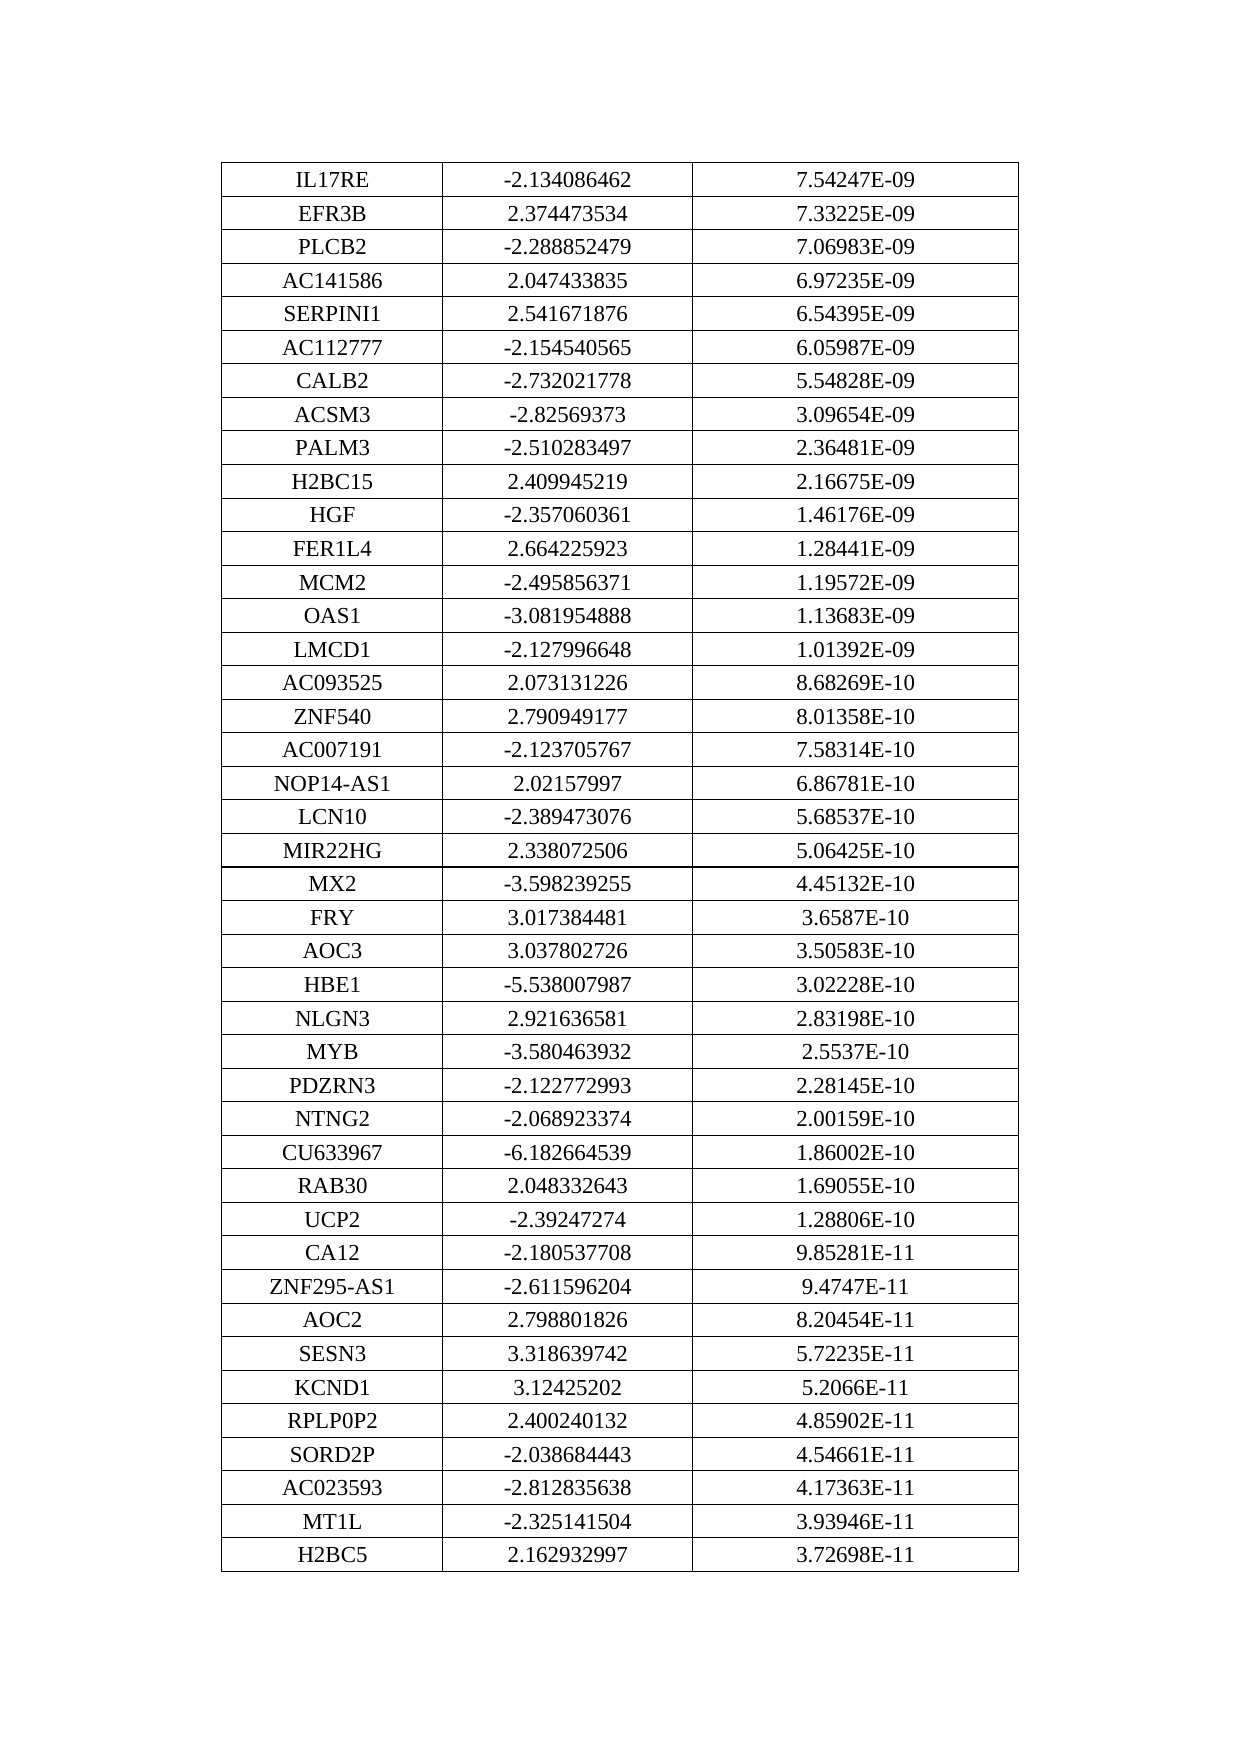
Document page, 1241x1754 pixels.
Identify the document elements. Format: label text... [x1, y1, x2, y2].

table_cell -2.732021778 [443, 364, 692, 397]
table_cell -5.538007987 [443, 968, 692, 1001]
table_cell UCP2 [222, 1203, 442, 1235]
table_cell 5.54828E-09 [693, 364, 1018, 397]
table_cell EFR3B [222, 197, 442, 229]
table_cell -2.127996648 [443, 633, 692, 665]
table_cell AC007191 [222, 733, 442, 766]
table_cell NLGN3 [222, 1002, 442, 1034]
table_cell 2.790949177 [443, 700, 692, 732]
table_cell MX2 [222, 868, 442, 900]
table_cell SERPINI1 [222, 297, 442, 330]
table_cell 3.02228E-10 [693, 968, 1018, 1001]
table_cell MT1L [222, 1505, 442, 1537]
table_cell 2.16675E-09 [693, 465, 1018, 497]
table_cell 2.400240132 [443, 1404, 692, 1437]
table_cell 9.85281E-11 [693, 1236, 1018, 1269]
table_cell 2.374473534 [443, 197, 692, 229]
table_cell FER1L4 [222, 532, 442, 564]
table_cell 3.09654E-09 [693, 398, 1018, 430]
table_cell 3.6587E-10 [693, 901, 1018, 933]
table_cell 2.5537E-10 [693, 1035, 1018, 1068]
table_cell -2.288852479 [443, 230, 692, 263]
table_cell 3.93946E-11 [693, 1505, 1018, 1537]
table_cell AC141586 [222, 264, 442, 296]
table_cell 3.017384481 [443, 901, 692, 933]
table_cell LCN10 [222, 800, 442, 833]
table_cell RAB30 [222, 1169, 442, 1202]
table_cell 2.36481E-09 [693, 431, 1018, 464]
table_cell -2.068923374 [443, 1102, 692, 1135]
table_cell SORD2P [222, 1438, 442, 1470]
table_cell IL17RE [222, 163, 442, 196]
table_cell 1.28806E-10 [693, 1203, 1018, 1235]
table_cell NOP14-AS1 [222, 767, 442, 799]
table_cell 1.13683E-09 [693, 599, 1018, 632]
table_cell PDZRN3 [222, 1069, 442, 1101]
table_cell -6.182664539 [443, 1136, 692, 1168]
table_cell 1.69055E-10 [693, 1169, 1018, 1202]
table_cell 7.54247E-09 [693, 163, 1018, 196]
table_cell CU633967 [222, 1136, 442, 1168]
table_cell 2.02157997 [443, 767, 692, 799]
table_cell -2.495856371 [443, 566, 692, 598]
table_cell 4.45132E-10 [693, 868, 1018, 900]
table_cell OAS1 [222, 599, 442, 632]
table_cell -2.389473076 [443, 800, 692, 833]
table_cell 4.54661E-11 [693, 1438, 1018, 1470]
table_cell H2BC5 [222, 1538, 442, 1571]
table_cell FRY [222, 901, 442, 933]
table_cell KCND1 [222, 1371, 442, 1403]
table_cell AC093525 [222, 666, 442, 699]
table_cell -2.82569373 [443, 398, 692, 430]
table_cell 2.00159E-10 [693, 1102, 1018, 1135]
table_cell -2.134086462 [443, 163, 692, 196]
table_cell 6.54395E-09 [693, 297, 1018, 330]
table_cell RPLP0P2 [222, 1404, 442, 1437]
table_cell 1.46176E-09 [693, 499, 1018, 531]
table_cell HBE1 [222, 968, 442, 1001]
table_cell 2.047433835 [443, 264, 692, 296]
table_cell 9.4747E-11 [693, 1270, 1018, 1302]
table_cell 4.85902E-11 [693, 1404, 1018, 1437]
table_cell 2.83198E-10 [693, 1002, 1018, 1034]
table_cell 3.318639742 [443, 1337, 692, 1369]
table_cell 4.17363E-11 [693, 1471, 1018, 1504]
table_cell AOC3 [222, 935, 442, 967]
table_cell 1.28441E-09 [693, 532, 1018, 564]
table_cell 3.72698E-11 [693, 1538, 1018, 1571]
table_cell 2.798801826 [443, 1304, 692, 1336]
table_cell MYB [222, 1035, 442, 1068]
table_cell -2.123705767 [443, 733, 692, 766]
table_cell 6.97235E-09 [693, 264, 1018, 296]
table_cell LMCD1 [222, 633, 442, 665]
table_cell H2BC15 [222, 465, 442, 497]
table_cell 5.68537E-10 [693, 800, 1018, 833]
table_cell 1.19572E-09 [693, 566, 1018, 598]
table_cell MCM2 [222, 566, 442, 598]
table_cell PALM3 [222, 431, 442, 464]
table_cell 3.037802726 [443, 935, 692, 967]
table_cell 2.073131226 [443, 666, 692, 699]
table_cell ZNF295-AS1 [222, 1270, 442, 1302]
table_cell 1.01392E-09 [693, 633, 1018, 665]
table_cell -2.39247274 [443, 1203, 692, 1235]
table_cell 2.921636581 [443, 1002, 692, 1034]
table_cell PLCB2 [222, 230, 442, 263]
table_cell NTNG2 [222, 1102, 442, 1135]
table_cell -2.611596204 [443, 1270, 692, 1302]
table_cell 5.06425E-10 [693, 834, 1018, 866]
table_cell HGF [222, 499, 442, 531]
table_cell SESN3 [222, 1337, 442, 1369]
table_cell MIR22HG [222, 834, 442, 866]
table_cell -2.038684443 [443, 1438, 692, 1470]
table_cell -2.510283497 [443, 431, 692, 464]
table_cell 7.33225E-09 [693, 197, 1018, 229]
table_cell -2.812835638 [443, 1471, 692, 1504]
table_cell 2.048332643 [443, 1169, 692, 1202]
table_cell -2.357060361 [443, 499, 692, 531]
table_cell 7.06983E-09 [693, 230, 1018, 263]
table_cell 8.20454E-11 [693, 1304, 1018, 1336]
table_cell -2.325141504 [443, 1505, 692, 1537]
table_cell 3.50583E-10 [693, 935, 1018, 967]
table_cell -2.180537708 [443, 1236, 692, 1269]
table_cell 6.05987E-09 [693, 331, 1018, 363]
table_cell 1.86002E-10 [693, 1136, 1018, 1168]
table_cell 2.162932997 [443, 1538, 692, 1571]
table_cell -3.580463932 [443, 1035, 692, 1068]
table_cell ACSM3 [222, 398, 442, 430]
table_cell 2.338072506 [443, 834, 692, 866]
table_cell 2.541671876 [443, 297, 692, 330]
table_cell 3.12425202 [443, 1371, 692, 1403]
table_cell ZNF540 [222, 700, 442, 732]
table_cell CALB2 [222, 364, 442, 397]
table_cell CA12 [222, 1236, 442, 1269]
table_cell 2.28145E-10 [693, 1069, 1018, 1101]
table_cell -3.081954888 [443, 599, 692, 632]
table_cell 2.409945219 [443, 465, 692, 497]
table_cell -2.122772993 [443, 1069, 692, 1101]
table_cell AOC2 [222, 1304, 442, 1336]
table_cell 6.86781E-10 [693, 767, 1018, 799]
table_cell -2.154540565 [443, 331, 692, 363]
table_cell 7.58314E-10 [693, 733, 1018, 766]
table_cell 8.01358E-10 [693, 700, 1018, 732]
table_cell 5.72235E-11 [693, 1337, 1018, 1369]
table_cell -3.598239255 [443, 868, 692, 900]
table_cell 2.664225923 [443, 532, 692, 564]
table_cell 5.2066E-11 [693, 1371, 1018, 1403]
table_cell 8.68269E-10 [693, 666, 1018, 699]
table_cell AC023593 [222, 1471, 442, 1504]
table_cell AC112777 [222, 331, 442, 363]
